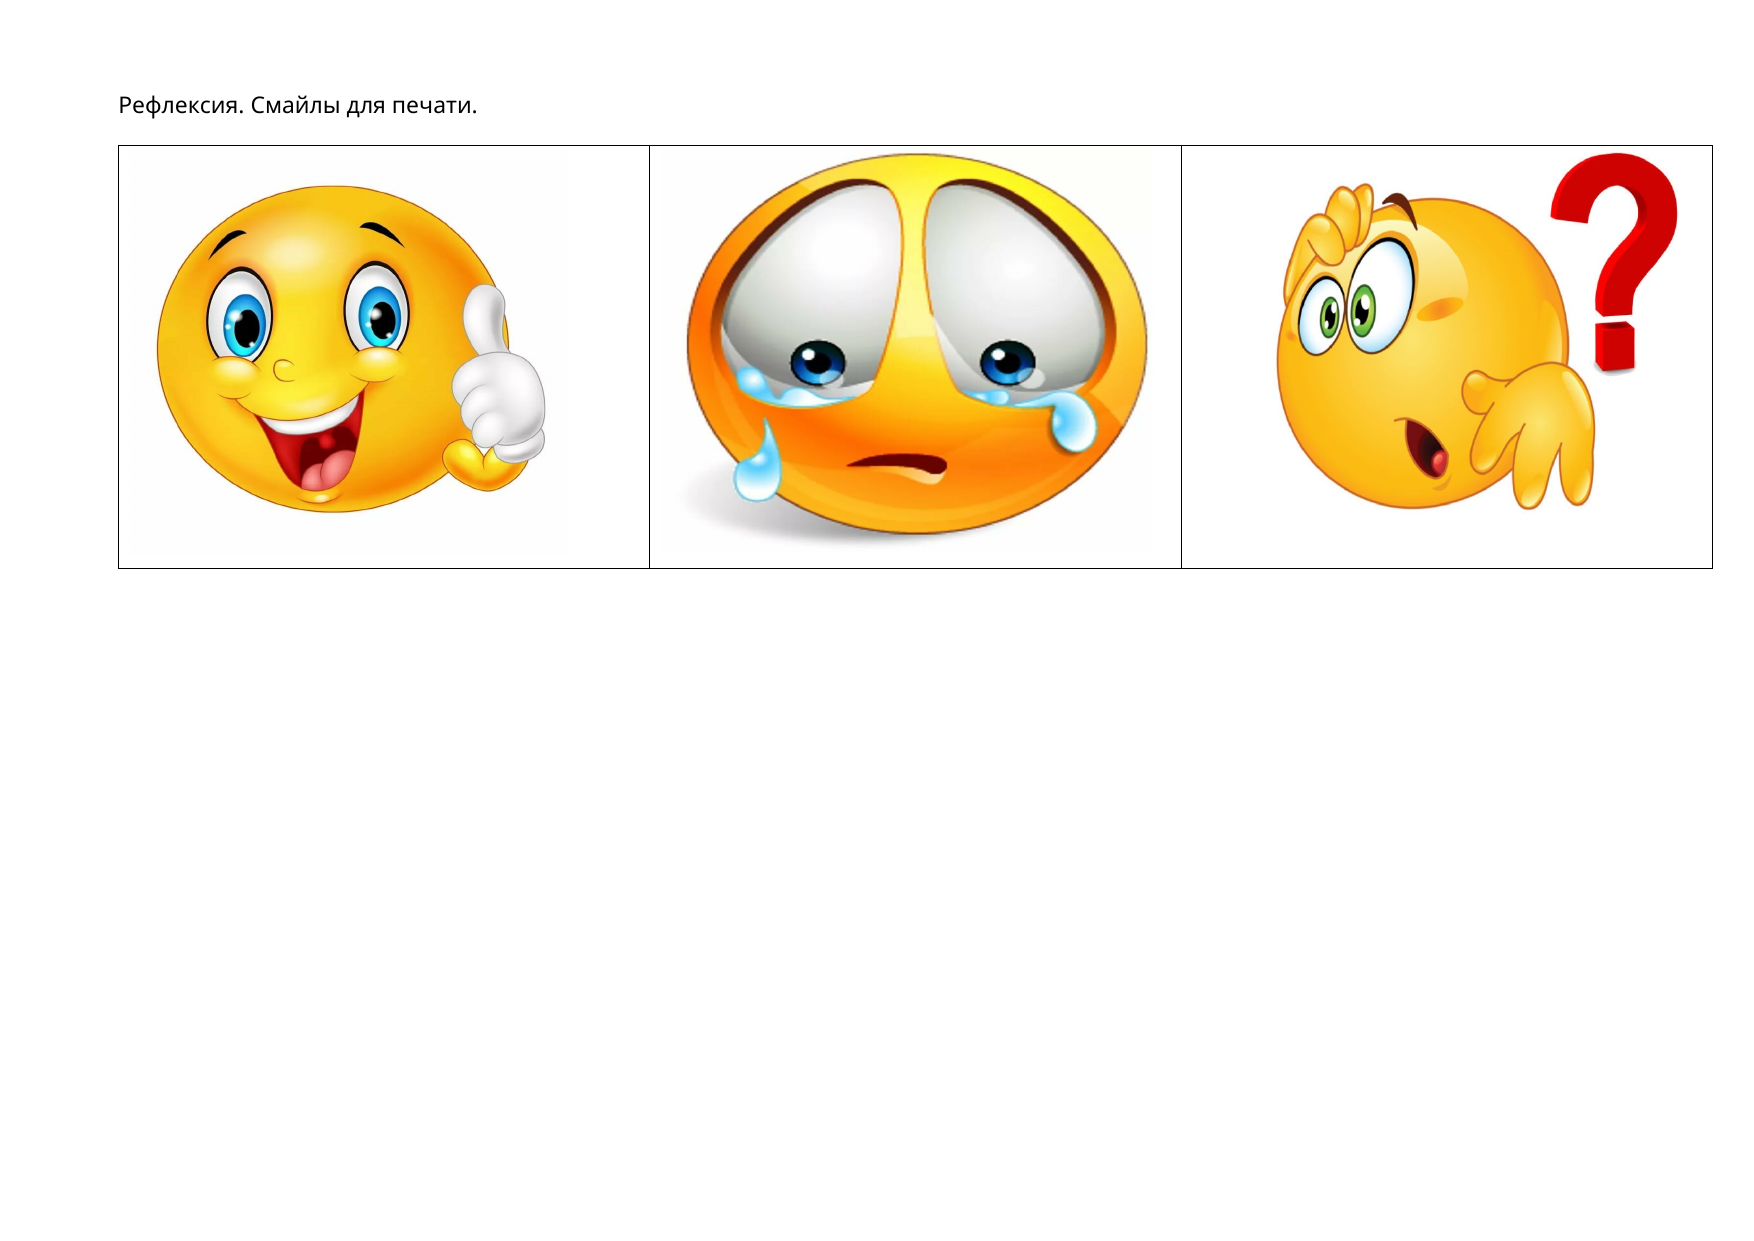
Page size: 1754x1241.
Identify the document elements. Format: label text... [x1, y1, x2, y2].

table_header [1182, 146, 1712, 568]
table_header [119, 146, 649, 568]
text Рефлексия. Смайлы для печати. [118, 89, 1636, 120]
picture [1192, 146, 1679, 546]
picture [661, 146, 1154, 552]
table_header [650, 146, 1181, 568]
picture [129, 146, 570, 556]
